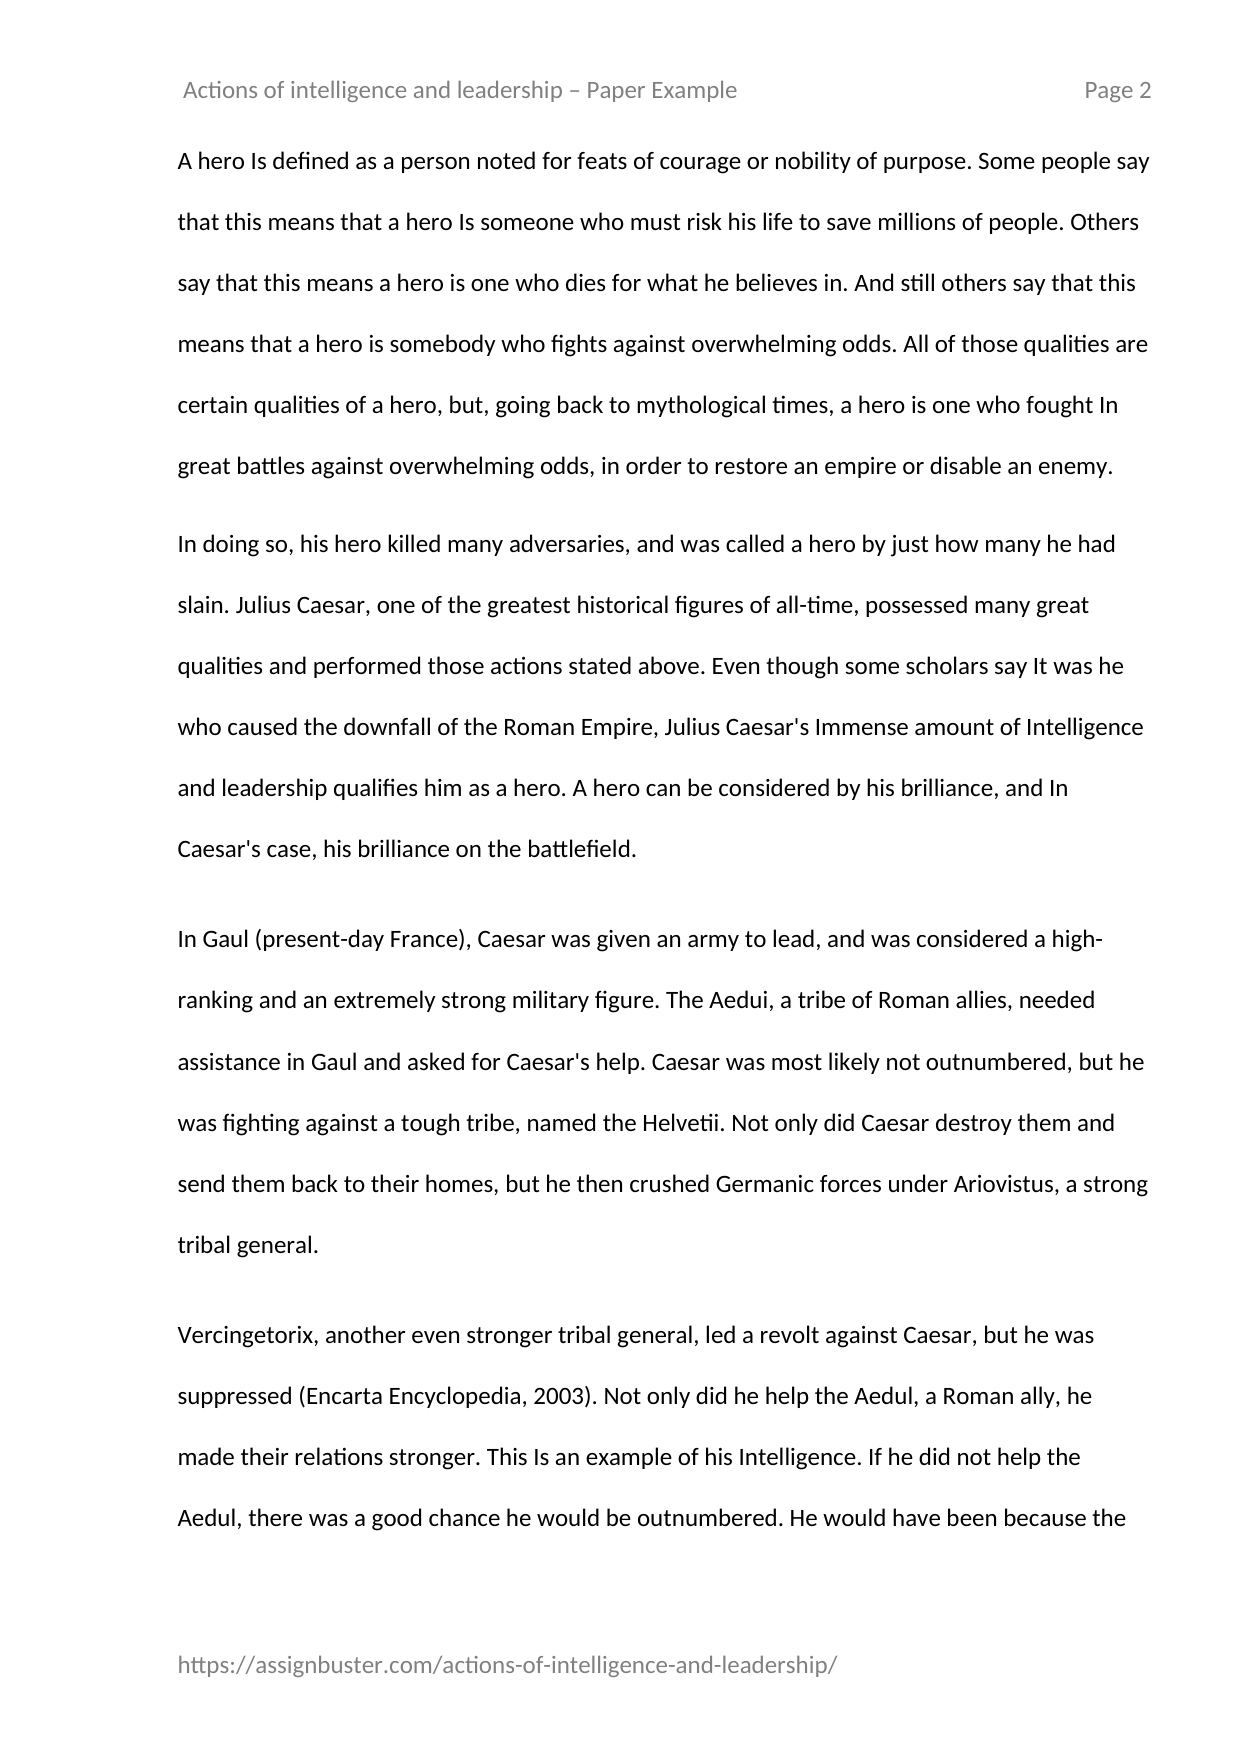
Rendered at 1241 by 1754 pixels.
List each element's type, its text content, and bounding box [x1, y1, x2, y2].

text In doing so, his hero killed many adversaries, and was called a hero by just how many he had slain. Julius Caesar, one of the greatest historical figures of all-time, possessed many great qualities and performed those actions stated above. Even though some scholars say It was he who caused the downfall of the Roman Empire, Julius Caesar's Immense amount of Intelligence and leadership qualifies him as a hero. A hero can be considered by his brilliance, and In Caesar's case, his brilliance on the battlefield. [177, 528, 1152, 864]
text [177, 1319, 1152, 1533]
text In Gaul (present-day France), Caesar was given an army to lead, and was considered a high-ranking and an extremely strong military figure. The Aedui, a tribe of Roman allies, needed assistance in Gaul and asked for Caesar's help. Caesar was most likely not outnumbered, but he was fighting against a tough tribe, named the Helvetii. Not only did Caesar destroy them and send them back to their homes, but he then crushed Germanic forces under Ariovistus, a strong tribal general. [177, 924, 1152, 1259]
text A hero Is defined as a person noted for feats of courage or nobility of purpose. Some people say that this means that a hero Is someone who must risk his life to save millions of people. Others say that this means a hero is one who dies for what he believes in. And still others say that this means that a hero is somebody who fights against overwhelming odds. All of those qualities are certain qualities of a hero, but, going back to mythological times, a hero is one who fought In great battles against overwhelming odds, in order to restore an empire or disable an enemy. [177, 145, 1152, 481]
